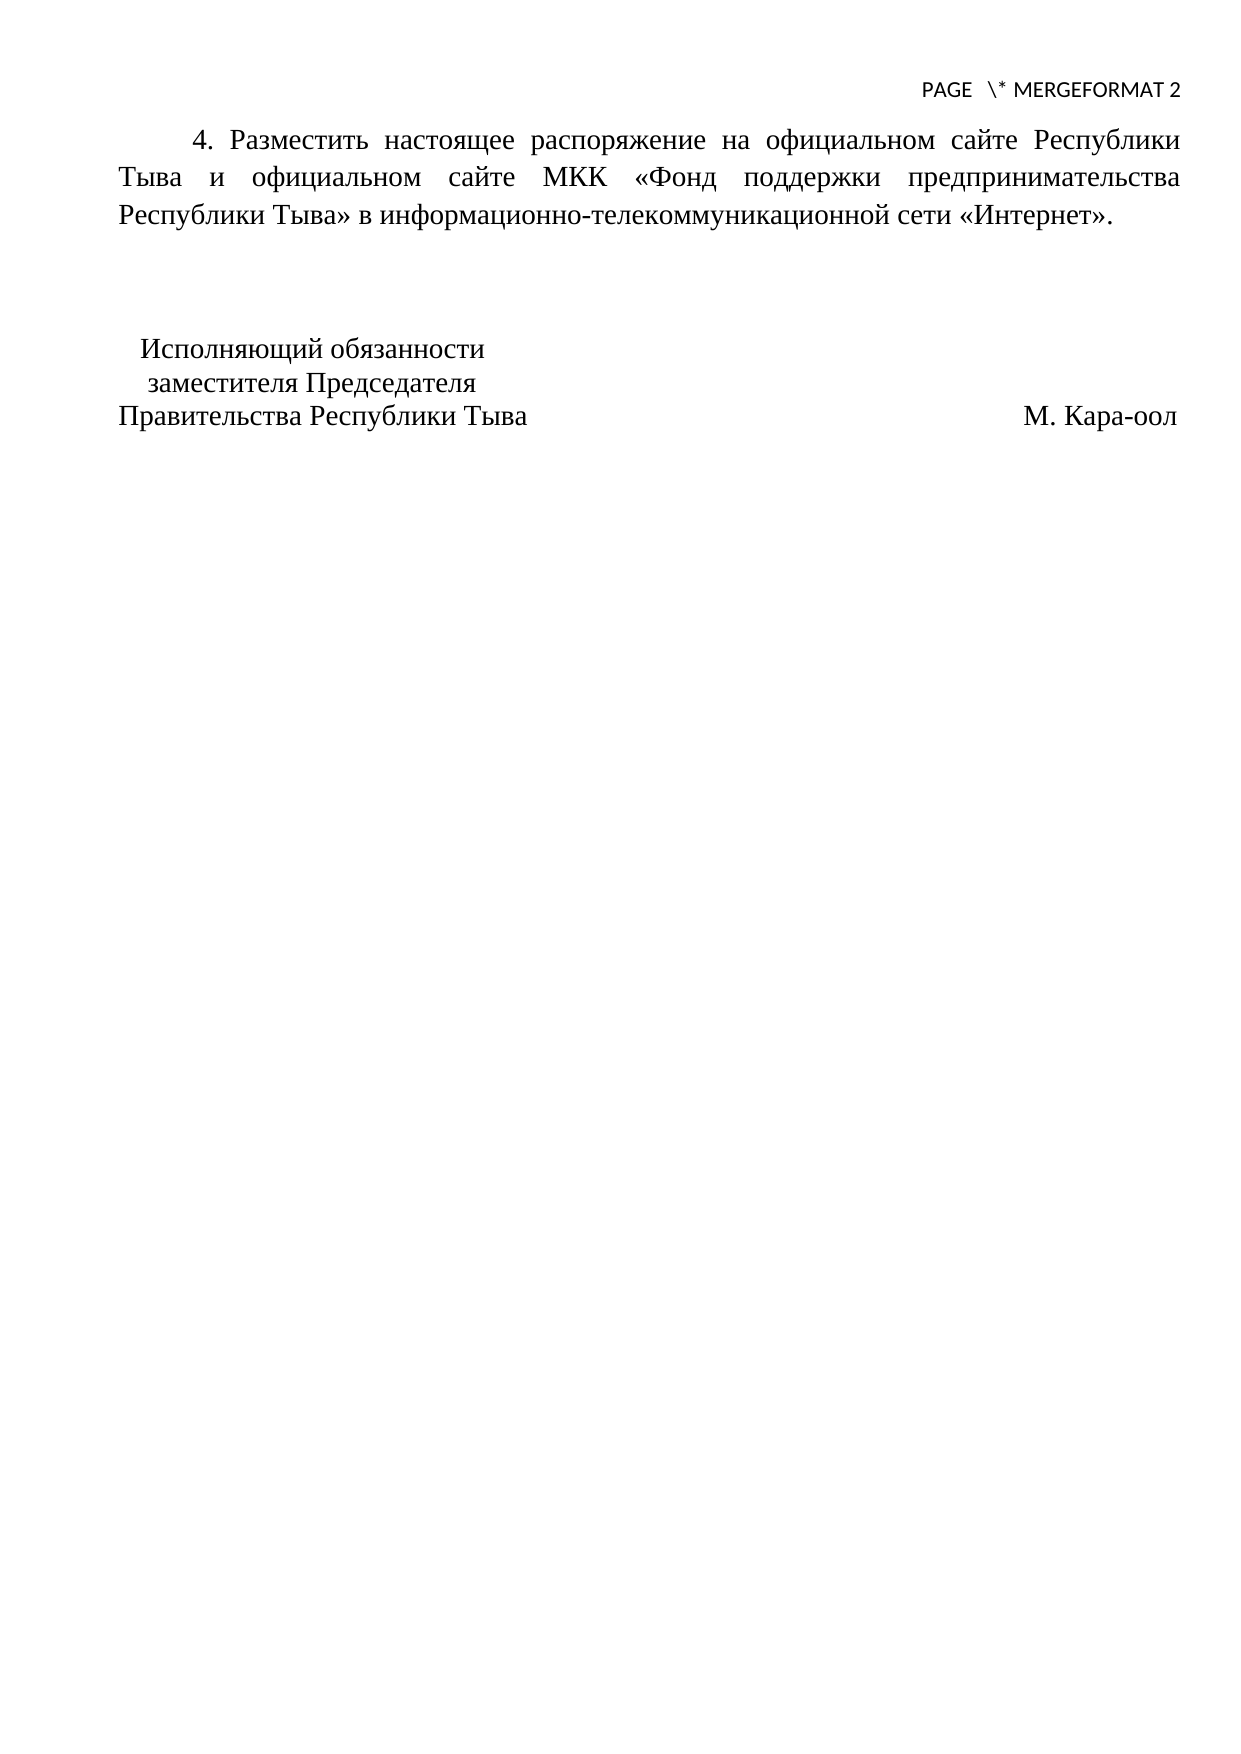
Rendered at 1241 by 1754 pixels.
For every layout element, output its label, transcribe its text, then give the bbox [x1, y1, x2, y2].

text Исполняющий обязанности [118, 331, 1181, 365]
text Правительства Республики Тыва М. Кара-оол [118, 398, 1181, 432]
text заместителя Председателя [118, 365, 1181, 398]
text 4. Разместить настоящее распоряжение на официальном сайте Республики Тыва и официальном сайте МКК «Фонд поддержки предпринимательства Республики Тыва» в информационно-телекоммуникационной сети «Интернет». [118, 118, 1181, 231]
